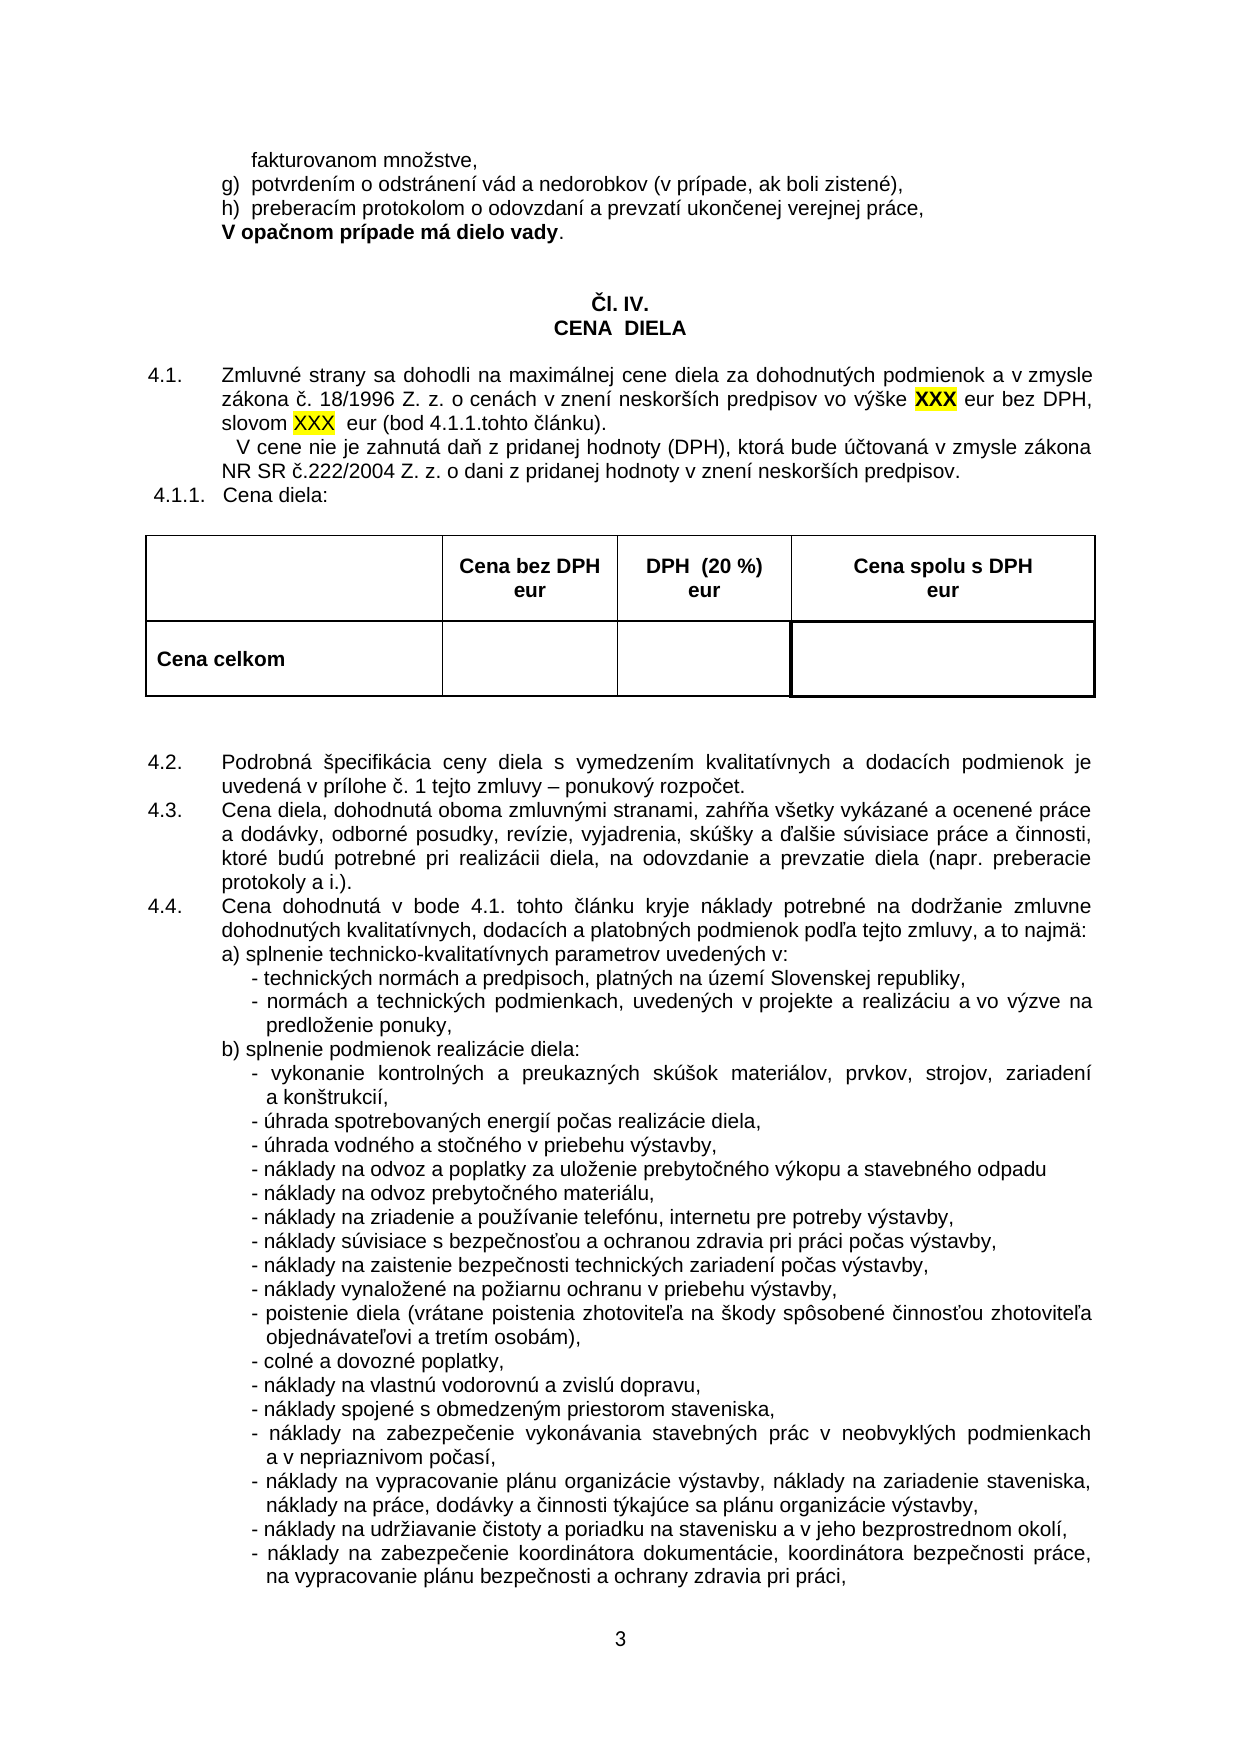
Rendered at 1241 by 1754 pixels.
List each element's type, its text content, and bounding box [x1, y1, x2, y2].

text - normách a technických podmienkach, uvedených v projekte a realizáciu a vo výzve na predloženie ponuky, [251, 989, 1093, 1037]
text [221, 148, 1093, 172]
text - náklady spojené s obmedzeným priestorom staveniska, [251, 1397, 1093, 1421]
text - náklady na udržiavanie čistoty a poriadku na stavenisku a v jeho bezprostrednom okolí, [251, 1516, 1093, 1540]
text b) splnenie podmienok realizácie diela: [221, 1037, 1093, 1061]
table_cell [443, 622, 617, 694]
text V opačnom prípade má dielo vady. [221, 219, 1093, 243]
text Čl. IV. [148, 291, 1093, 315]
text a) splnenie technicko-kvalitatívnych parametrov uvedených v: [148, 941, 1093, 965]
table_header Cena spolu s DPH eur [792, 536, 1094, 619]
text - náklady na zaistenie bezpečnosti technických zariadení počas výstavby, [251, 1253, 1093, 1277]
text - náklady na vypracovanie plánu organizácie výstavby, náklady na zariadenie staveniska, náklady na práce, dodávky a činnosti týkajúce sa plánu organizácie výstavby, [251, 1468, 1093, 1516]
text - náklady na zabezpečenie koordinátora dokumentácie, koordinátora bezpečnosti práce, na vypracovanie plánu bezpečnosti a ochrany zdravia pri práci, [251, 1540, 1093, 1588]
text CENA DIELA [148, 315, 1093, 339]
text - náklady na vlastnú vodorovnú a zvislú dopravu, [251, 1373, 1093, 1397]
text 4.1.1. Cena diela: [148, 483, 1093, 507]
table_header DPH (20 %) eur [618, 536, 791, 619]
text - technických normách a predpisoch, platných na území Slovenskej republiky, [251, 965, 1093, 989]
text - náklady na zriadenie a používanie telefónu, internetu pre potreby výstavby, [251, 1205, 1093, 1229]
text - náklady na odvoz a poplatky za uloženie prebytočného výkopu a stavebného odpadu [251, 1157, 1093, 1181]
text 4.4. Cena dohodnutá v bode 4.1. tohto článku kryje náklady potrebné na dodržanie zmluvne dohodnutých kvalitatívnych, dodacích a platobných podmienok podľa tejto zmluvy, a to najmä: [148, 893, 1093, 941]
text - náklady vynaložené na požiarnu ochranu v priebehu výstavby, [251, 1277, 1093, 1301]
text - úhrada spotrebovaných energií počas realizácie diela, [251, 1109, 1093, 1133]
table_cell Cena celkom [147, 622, 442, 694]
text - náklady súvisiace s bezpečnosťou a ochranou zdravia pri práci počas výstavby, [251, 1229, 1093, 1253]
text h) preberacím protokolom o odovzdaní a prevzatí ukončenej verejnej práce, [221, 196, 1093, 219]
table_cell [618, 622, 789, 694]
text - úhrada vodného a stočného v priebehu výstavby, [251, 1133, 1093, 1157]
text g) potvrdením o odstránení vád a nedorobkov (v prípade, ak boli zistené), [221, 172, 1093, 196]
table_header [147, 536, 442, 619]
text - náklady na zabezpečenie vykonávania stavebných prác v neobvyklých podmienkach a v nepriaznivom počasí, [251, 1421, 1093, 1468]
text - vykonanie kontrolných a preukazných skúšok materiálov, prvkov, strojov, zariadení a konštrukcií, [251, 1061, 1093, 1109]
text - náklady na odvoz prebytočného materiálu, [251, 1181, 1093, 1205]
text 4.3. Cena diela, dohodnutá oboma zmluvnými stranami, zahŕňa všetky vykázané a ocenené práce a dodávky, odborné posudky, revízie, vyjadrenia, skúšky a ďalšie súvisiace práce a činnosti, ktoré budú potrebné pri realizácii diela, na odovzdanie a prevzatie diela (napr. preberacie protokoly a i.). [148, 798, 1093, 893]
text 4.2. Podrobná špecifikácia ceny diela s vymedzením kvalitatívnych a dodacích podmienok je uvedená v prílohe č. 1 tejto zmluvy – ponukový rozpočet. [148, 750, 1093, 798]
text - poistenie diela (vrátane poistenia zhotoviteľa na škody spôsobené činnosťou zhotoviteľa objednávateľovi a tretím osobám), [251, 1301, 1093, 1349]
text 4.1. Zmluvné strany sa dohodli na maximálnej cene diela za dohodnutých podmienok a v zmysle zákona č. 18/1996 Z. z. o cenách v znení neskorších predpisov vo výške XXX eur bez DPH, slovom XXX eur (bod 4.1.1.tohto článku). [148, 363, 1093, 435]
text - colné a dovozné poplatky, [251, 1349, 1093, 1373]
table_cell [793, 623, 1093, 694]
table_header Cena bez DPH eur [443, 536, 617, 619]
text V cene nie je zahnutá daň z pridanej hodnoty (DPH), ktorá bude účtovaná v zmysle zákona NR SR č.222/2004 Z. z. o dani z pridanej hodnoty v znení neskorších predpisov. [148, 435, 1093, 483]
